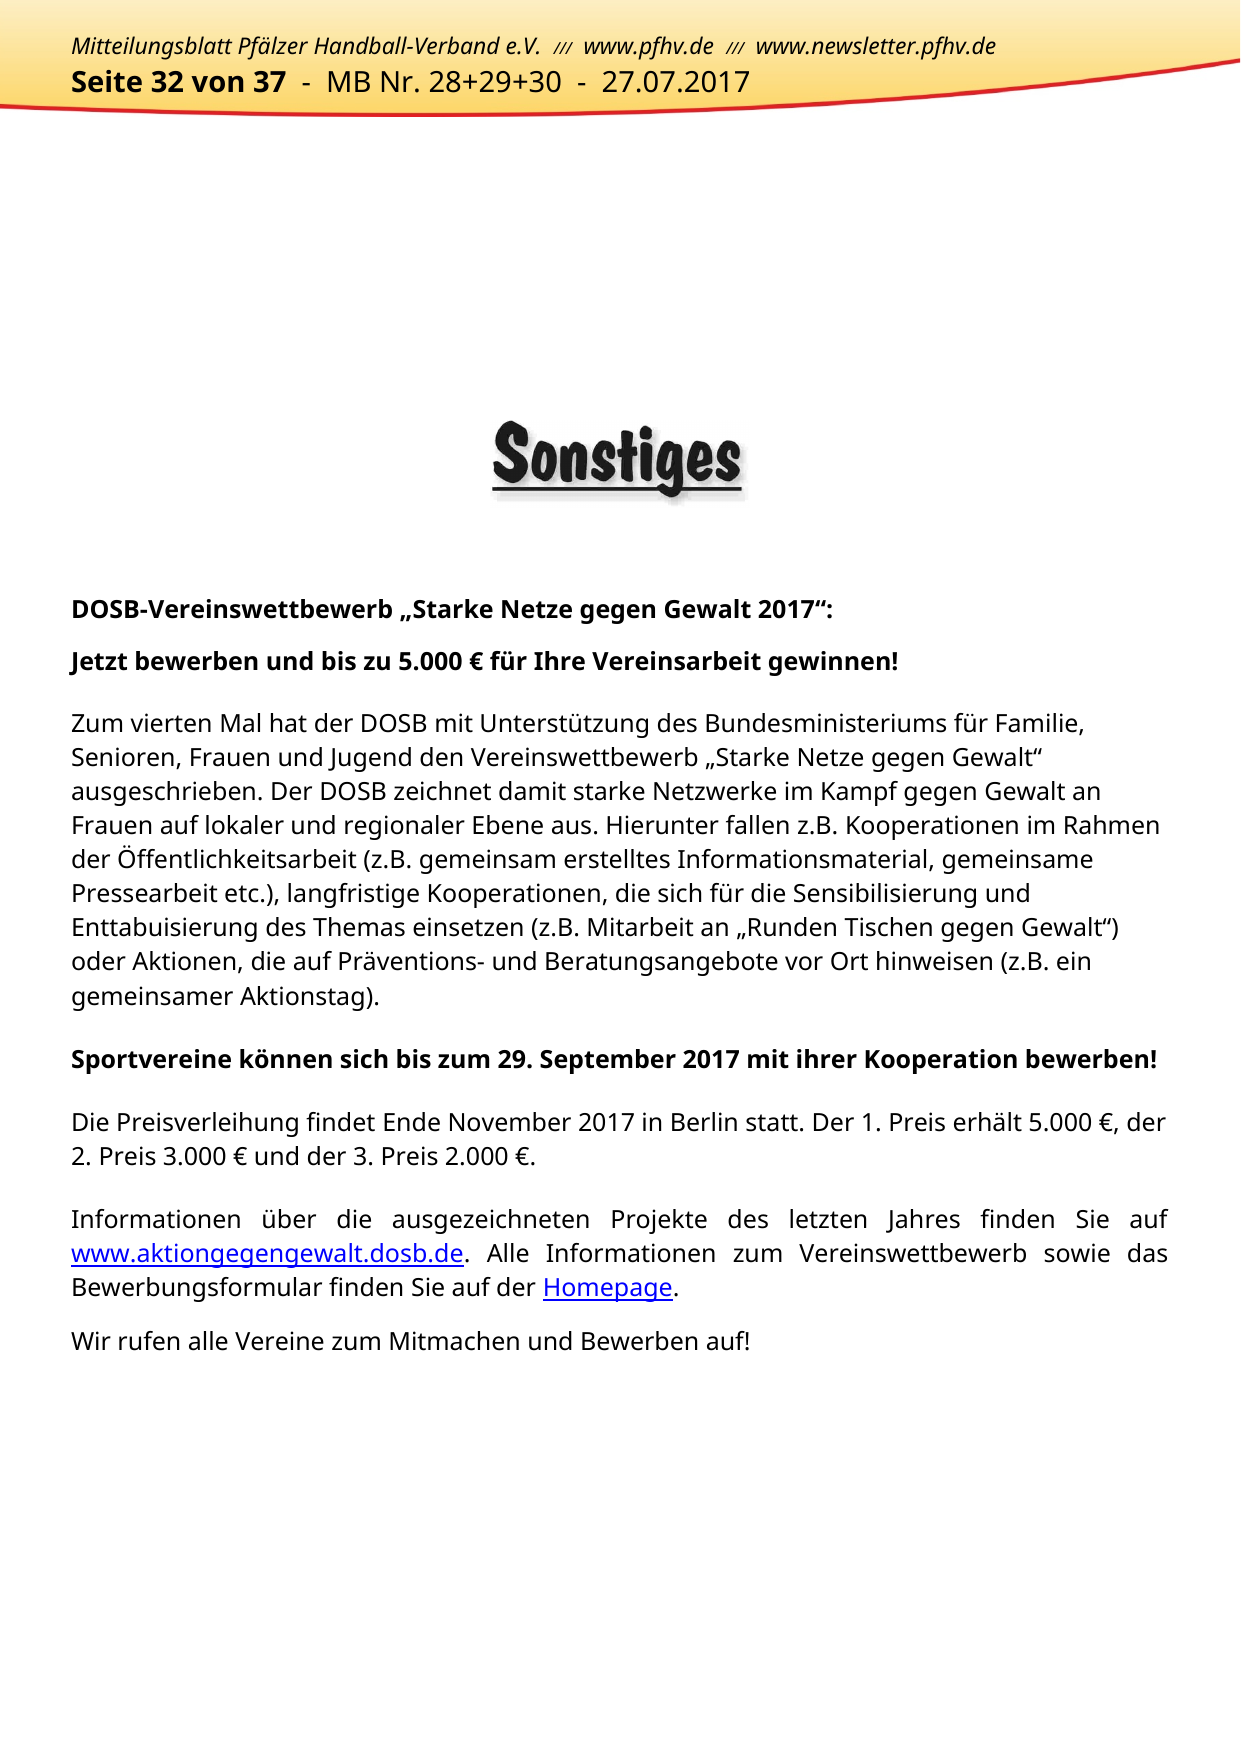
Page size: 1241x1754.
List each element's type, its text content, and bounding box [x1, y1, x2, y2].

text Wir rufen alle Vereine zum Mitmachen und Bewerben auf! [71, 1325, 1169, 1356]
subtitle Sportvereine können sich bis zum 29. September 2017 mit ihrer Kooperation bewerben! [71, 1041, 1169, 1075]
text Informationen über die ausgezeichneten Projekte des letzten Jahres finden Sie auf www.aktiongegengewalt.dosb.de. Alle Informationen zum Vereinswettbewerb sowie das Bewerbungsformular finden Sie auf der Homepage. [71, 1202, 1169, 1304]
picture [0, 0, 1241, 117]
text Zum vierten Mal hat der DOSB mit Unterstützung des Bundesministeriums für Familie, Senioren, Frauen und Jugend den Vereinswettbewerb „Starke Netze gegen Gewalt“ ausgeschrieben. Der DOSB zeichnet damit starke Netzwerke im Kampf gegen Gewalt an Frauen auf lokaler und regionaler Ebene aus. Hierunter fallen z.B. Kooperationen im Rahmen der Öffentlichkeitsarbeit (z.B. gemeinsam erstelltes Informationsmaterial, gemeinsame Pressearbeit etc.), langfristige Kooperationen, die sich für die Sensibilisierung und Enttabuisierung des Themas einsetzen (z.B. Mitarbeit an „Runden Tischen gegen Gewalt“) oder Aktionen, die auf Präventions- und Beratungsangebote vor Ort hinweisen (z.B. ein gemeinsamer Aktionstag). [71, 706, 1169, 1012]
subtitle Jetzt bewerben und bis zu 5.000 € für Ihre Vereinsarbeit gewinnen! [71, 645, 1169, 676]
picture [490, 420, 750, 508]
subtitle DOSB-Vereinswettbewerb „Starke Netze gegen Gewalt 2017“: [71, 593, 1169, 624]
text Die Preisverleihung findet Ende November 2017 in Berlin statt. Der 1. Preis erhält 5.000 €, der 2. Preis 3.000 € und der 3. Preis 2.000 €. [71, 1104, 1169, 1173]
